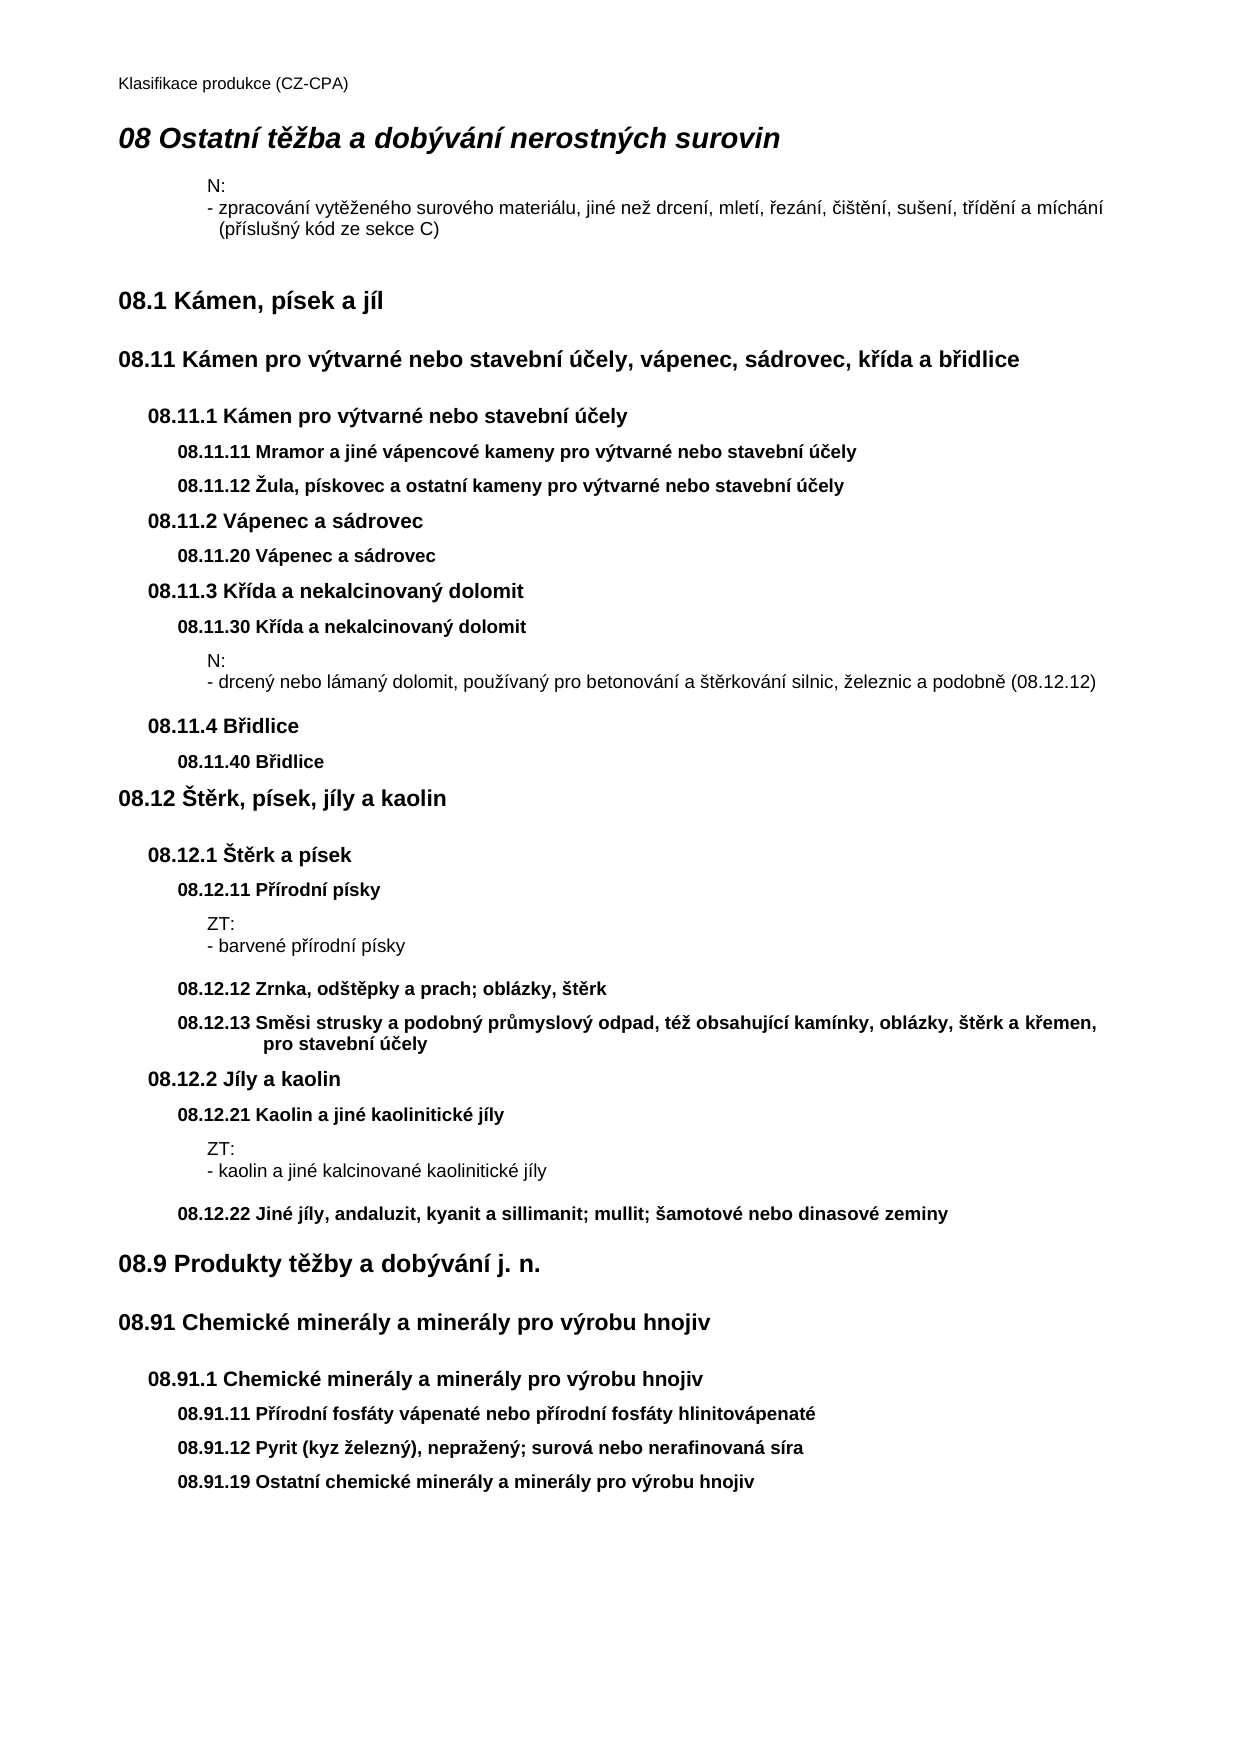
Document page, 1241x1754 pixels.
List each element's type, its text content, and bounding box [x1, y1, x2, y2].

text 08.12.13 Směsi strusky a podobný průmyslový odpad, též obsahující kamínky, oblázky, štěrk a křemen, pro stavební účely [177, 1012, 1122, 1055]
text 08.12.21 Kaolin a jiné kaolinitické jíly [177, 1104, 1122, 1125]
text 08.91.12 Pyrit (kyz železný), nepražený; surová nebo nerafinovaná síra [177, 1437, 1122, 1459]
text 08.12.2 Jíly a kaolin [148, 1067, 1122, 1091]
text 08.11.12 Žula, pískovec a ostatní kameny pro výtvarné nebo stavební účely [177, 474, 1122, 496]
text ZT: [207, 1138, 1122, 1159]
text 08.9 Produkty těžby a dobývání j. n. [118, 1249, 1122, 1278]
text 08.12 Štěrk, písek, jíly a kaolin [118, 785, 1122, 811]
text 08 Ostatní těžba a dobývání nerostných surovin [118, 121, 1122, 154]
text 08.91 Chemické minerály a minerály pro výrobu hnojiv [118, 1309, 1122, 1335]
text - drcený nebo lámaný dolomit, používaný pro betonování a štěrkování silnic, železnic a podobně (08.12.12) [207, 671, 1122, 693]
text 08.12.1 Štěrk a písek [148, 842, 1122, 866]
text - barvené přírodní písky [207, 934, 1122, 956]
text 08.11 Kámen pro výtvarné nebo stavební účely, vápenec, sádrovec, křída a břidlice [118, 346, 1122, 373]
text 08.11.1 Kámen pro výtvarné nebo stavební účely [148, 404, 1122, 428]
text 08.11.4 Břidlice [148, 714, 1122, 738]
text 08.12.22 Jiné jíly, andaluzit, kyanit a sillimanit; mullit; šamotové nebo dinasové zeminy [177, 1202, 1122, 1224]
text 08.11.30 Křída a nekalcinovaný dolomit [177, 616, 1122, 637]
text 08.11.2 Vápenec a sádrovec [148, 508, 1122, 532]
text 08.11.11 Mramor a jiné vápencové kameny pro výtvarné nebo stavební účely [177, 440, 1122, 462]
text - kaolin a jiné kalcinované kaolinitické jíly [207, 1159, 1122, 1181]
text N: [207, 649, 1122, 671]
text 08.11.20 Vápenec a sádrovec [177, 545, 1122, 567]
text ZT: [207, 913, 1122, 934]
text 08.11.3 Křída a nekalcinovaný dolomit [148, 579, 1122, 603]
text 08.91.1 Chemické minerály a minerály pro výrobu hnojiv [148, 1367, 1122, 1391]
text 08.12.11 Přírodní písky [177, 879, 1122, 900]
text 08.91.11 Přírodní fosfáty vápenaté nebo přírodní fosfáty hlinitovápenaté [177, 1403, 1122, 1425]
text 08.11.40 Břidlice [177, 751, 1122, 772]
text N: [207, 175, 1122, 197]
text 08.1 Kámen, písek a jíl [118, 286, 1122, 315]
text 08.12.12 Zrnka, odštěpky a prach; oblázky, štěrk [177, 978, 1122, 999]
text 08.91.19 Ostatní chemické minerály a minerály pro výrobu hnojiv [177, 1471, 1122, 1493]
text - zpracování vytěženého surového materiálu, jiné než drcení, mletí, řezání, čištění, sušení, třídění a míchání (příslušný kód ze sekce C) [207, 197, 1122, 240]
